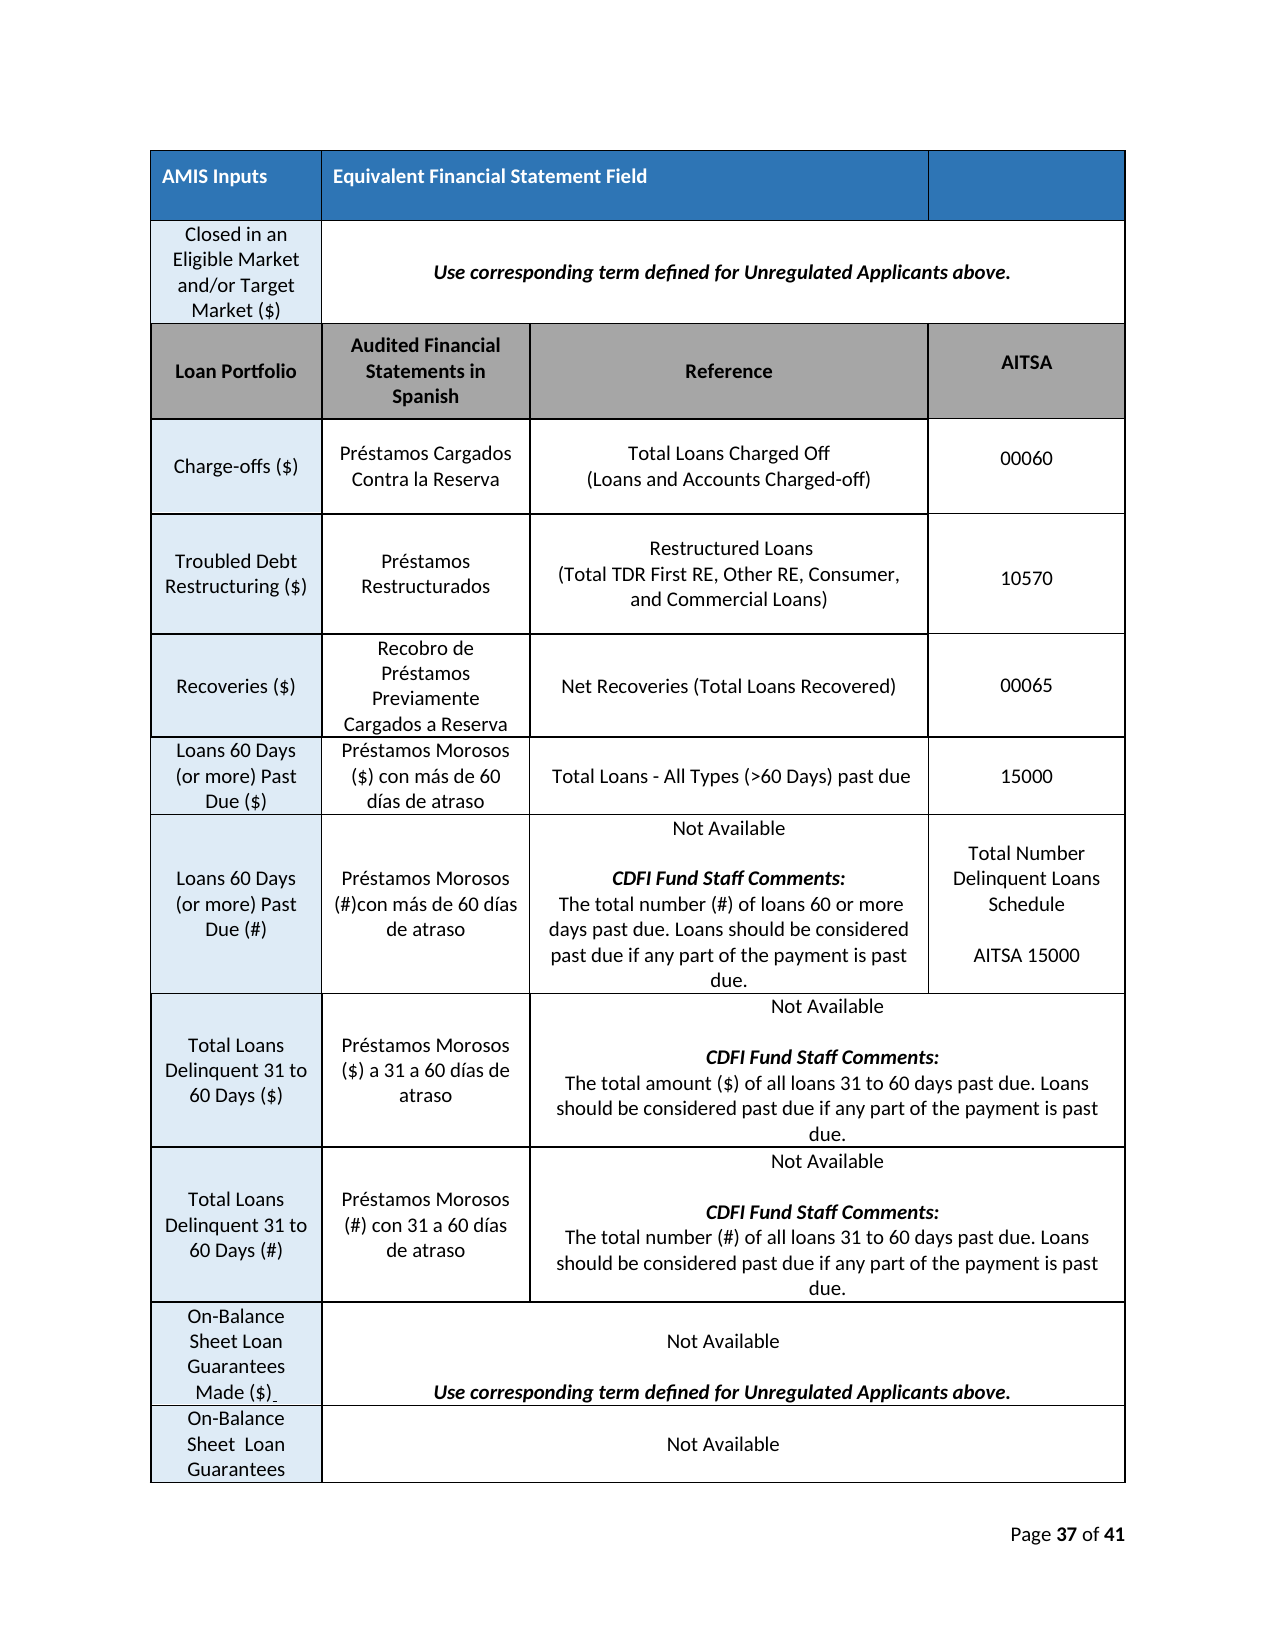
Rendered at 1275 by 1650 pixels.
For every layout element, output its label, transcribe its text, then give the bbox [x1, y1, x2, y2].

table_cell Préstamos Restructurados [323, 515, 529, 633]
table_cell Total Loans Charged Off (Loans and Accounts Charged-off) [531, 420, 927, 512]
table_cell Total Loans Delinquent 31 to 60 Days (#) [152, 1148, 321, 1301]
table_cell Restructured Loans (Total TDR First RE, Other RE, Consumer, and Commercial Loans) [531, 515, 927, 633]
table_cell Reference [531, 324, 927, 418]
table_cell On-Balance Sheet Loan Guarantees Made ($) [152, 1303, 321, 1404]
table_cell Loan Portfolio [152, 324, 321, 418]
table_cell Total Number Delinquent Loans Schedule AITSA 15000 [929, 815, 1124, 993]
table_header AMIS Inputs [151, 151, 321, 220]
table_cell Net Recoveries (Total Loans Recovered) [531, 635, 927, 736]
table_cell Préstamos Morosos (#)con más de 60 días de atraso [322, 815, 529, 993]
table_cell Préstamos Morosos ($) con más de 60 días de atraso [322, 738, 529, 814]
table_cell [322, 221, 1124, 323]
table_cell Total Loans - All Types (>60 Days) past due [530, 738, 928, 814]
table_cell Préstamos Morosos (#) con 31 a 60 días de atraso [323, 1148, 529, 1301]
table_cell Préstamos Cargados Contra la Reserva [323, 420, 529, 512]
table_header Equivalent Financial Statement Field [322, 151, 928, 220]
table_cell Charge-offs ($) [152, 420, 321, 512]
table_cell Not Available Use corresponding term defined for Unregulated Applicants above. [323, 1303, 1124, 1404]
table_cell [151, 221, 321, 323]
table_cell Troubled Debt Restructuring ($) [152, 515, 321, 633]
table_cell Recoveries ($) [152, 635, 321, 736]
table_cell 00060 [929, 419, 1124, 512]
table_cell Loans 60 Days (or more) Past Due ($) [151, 738, 321, 814]
table_cell Loans 60 Days (or more) Past Due (#) [151, 815, 321, 993]
table_cell 10570 [929, 514, 1124, 633]
table_header [929, 151, 1124, 220]
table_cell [152, 1406, 321, 1482]
table_cell Audited Financial Statements in Spanish [323, 324, 529, 418]
table_cell Total Loans Delinquent 31 to 60 Days ($) [152, 994, 321, 1146]
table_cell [323, 1406, 1124, 1482]
table_cell Recobro de Préstamos Previamente Cargados a Reserva [323, 635, 529, 736]
table_cell Not Available CDFI Fund Staff Comments: The total number (#) of loans 60 or more days past due. Loans should be considered past due if any part of the payment is past due. [530, 815, 928, 993]
table_cell 15000 [929, 738, 1124, 814]
table_cell Not Available CDFI Fund Staff Comments: The total amount ($) of all loans 31 to 60 days past due. Loans should be considered past due if any part of the payment is past due. [531, 994, 1124, 1146]
table_cell Préstamos Morosos ($) a 31 a 60 días de atraso [323, 994, 529, 1146]
table_cell 00065 [929, 634, 1124, 736]
table_cell Not Available CDFI Fund Staff Comments: The total number (#) of all loans 31 to 60 days past due. Loans should be considered past due if any part of the payment is past due. [531, 1148, 1124, 1301]
table_cell AITSA [929, 324, 1124, 418]
